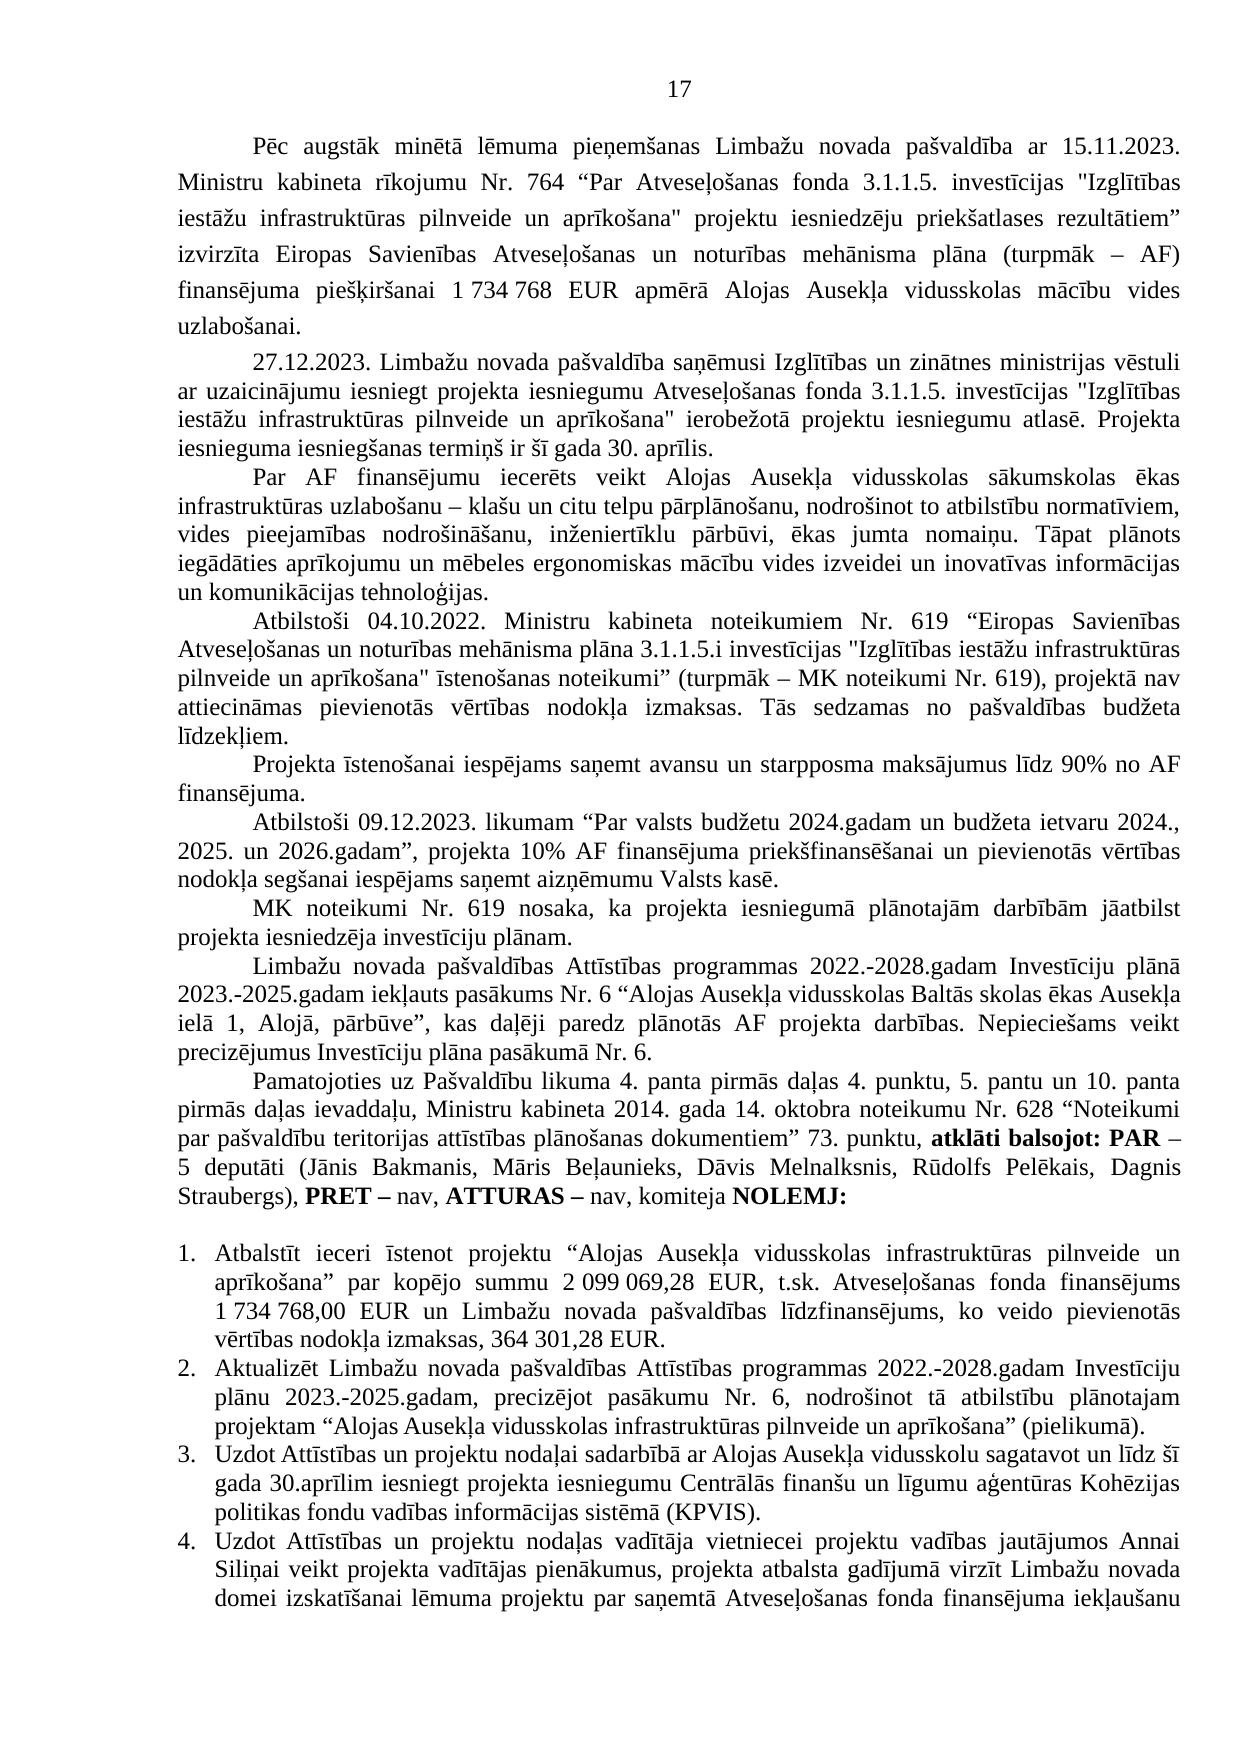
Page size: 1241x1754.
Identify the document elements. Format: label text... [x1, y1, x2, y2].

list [177, 1526, 1181, 1612]
list Uzdot Attīstības un projektu nodaļai sadarbībā ar Alojas Ausekļa vidusskolu sagatavot un līdz šī gada 30.aprīlim iesniegt projekta iesniegumu Centrālās finanšu un līgumu aģentūras Kohēzijas politikas fondu vadības informācijas sistēmā (KPVIS). [177, 1439, 1181, 1526]
text Atbilstoši 09.12.2023. likumam “Par valsts budžetu 2024.gadam un budžeta ietvaru 2024., 2025. un 2026.gadam”, projekta 10% AF finansējuma priekšfinansēšanai un pievienotās vērtības nodokļa segšanai iespējams saņemt aizņēmumu Valsts kasē. [177, 807, 1181, 893]
text MK noteikumi Nr. 619 nosaka, ka projekta iesniegumā plānotajām darbībām jāatbilst projekta iesniedzēja investīciju plānam. [177, 893, 1181, 951]
list Atbalstīt ieceri īstenot projektu “Alojas Ausekļa vidusskolas infrastruktūras pilnveide un aprīkošana” par kopējo summu 2 099 069,28 EUR, t.sk. Atveseļošanas fonda finansējums 1 734 768,00 EUR un Limbažu novada pašvaldības līdzfinansējums, ko veido pievienotās vērtības nodokļa izmaksas, 364 301,28 EUR. [177, 1238, 1181, 1353]
text Projekta īstenošanai iespējams saņemt avansu un starpposma maksājumus līdz 90% no AF finansējuma. [177, 749, 1181, 807]
text Pamatojoties uz Pašvaldību likuma 4. panta pirmās daļas 4. punktu, 5. pantu un 10. panta pirmās daļas ievaddaļu, Ministru kabineta 2014. gada 14. oktobra noteikumu Nr. 628 “Noteikumi par pašvaldību teritorijas attīstības plānošanas dokumentiem” 73. punktu, atklāti balsojot: PAR – 5 deputāti (Jānis Bakmanis, Māris Beļaunieks, Dāvis Melnalksnis, Rūdolfs Pelēkais, Dagnis Straubergs), PRET – nav, ATTURAS – nav, komiteja NOLEMJ: [177, 1066, 1181, 1209]
text Pēc augstāk minētā lēmuma pieņemšanas Limbažu novada pašvaldība ar 15.11.2023. Ministru kabineta rīkojumu Nr. 764 “Par Atveseļošanas fonda 3.1.1.5. investīcijas "Izglītības iestāžu infrastruktūras pilnveide un aprīkošana" projektu iesniedzēju priekšatlases rezultātiem” izvirzīta Eiropas Savienības Atveseļošanas un noturības mehānisma plāna (turpmāk – AF) finansējuma piešķiršanai 1 734 768 EUR apmērā Alojas Ausekļa vidusskolas mācību vides uzlabošanai. [177, 131, 1181, 347]
text Par AF finansējumu iecerēts veikt Alojas Ausekļa vidusskolas sākumskolas ēkas infrastruktūras uzlabošanu – klašu un citu telpu pārplānošanu, nodrošinot to atbilstību normatīviem, vides pieejamības nodrošināšanu, inženiertīklu pārbūvi, ēkas jumta nomaiņu. Tāpat plānots iegādāties aprīkojumu un mēbeles ergonomiskas mācību vides izveidei un inovatīvas informācijas un komunikācijas tehnoloģijas. [177, 462, 1181, 606]
text Atbilstoši 04.10.2022. Ministru kabineta noteikumiem Nr. 619 “Eiropas Savienības Atveseļošanas un noturības mehānisma plāna 3.1.1.5.i investīcijas "Izglītības iestāžu infrastruktūras pilnveide un aprīkošana" īstenošanas noteikumi” (turpmāk – MK noteikumi Nr. 619), projektā nav attiecināmas pievienotās vērtības nodokļa izmaksas. Tās sedzamas no pašvaldības budžeta līdzekļiem. [177, 606, 1181, 749]
text Limbažu novada pašvaldības Attīstības programmas 2022.-2028.gadam Investīciju plānā 2023.-2025.gadam iekļauts pasākums Nr. 6 “Alojas Ausekļa vidusskolas Baltās skolas ēkas Ausekļa ielā 1, Alojā, pārbūve”, kas daļēji paredz plānotās AF projekta darbības. Nepieciešams veikt precizējumus Investīciju plāna pasākumā Nr. 6. [177, 951, 1181, 1066]
text 27.12.2023. Limbažu novada pašvaldība saņēmusi Izglītības un zinātnes ministrijas vēstuli ar uzaicinājumu iesniegt projekta iesniegumu Atveseļošanas fonda 3.1.1.5. investīcijas "Izglītības iestāžu infrastruktūras pilnveide un aprīkošana" ierobežotā projektu iesniegumu atlasē. Projekta iesnieguma iesniegšanas termiņš ir šī gada 30. aprīlis. [177, 347, 1181, 462]
list Aktualizēt Limbažu novada pašvaldības Attīstības programmas 2022.-2028.gadam Investīciju plānu 2023.-2025.gadam, precizējot pasākumu Nr. 6, nodrošinot tā atbilstību plānotajam projektam “Alojas Ausekļa vidusskolas infrastruktūras pilnveide un aprīkošana” (pielikumā). [177, 1353, 1181, 1439]
